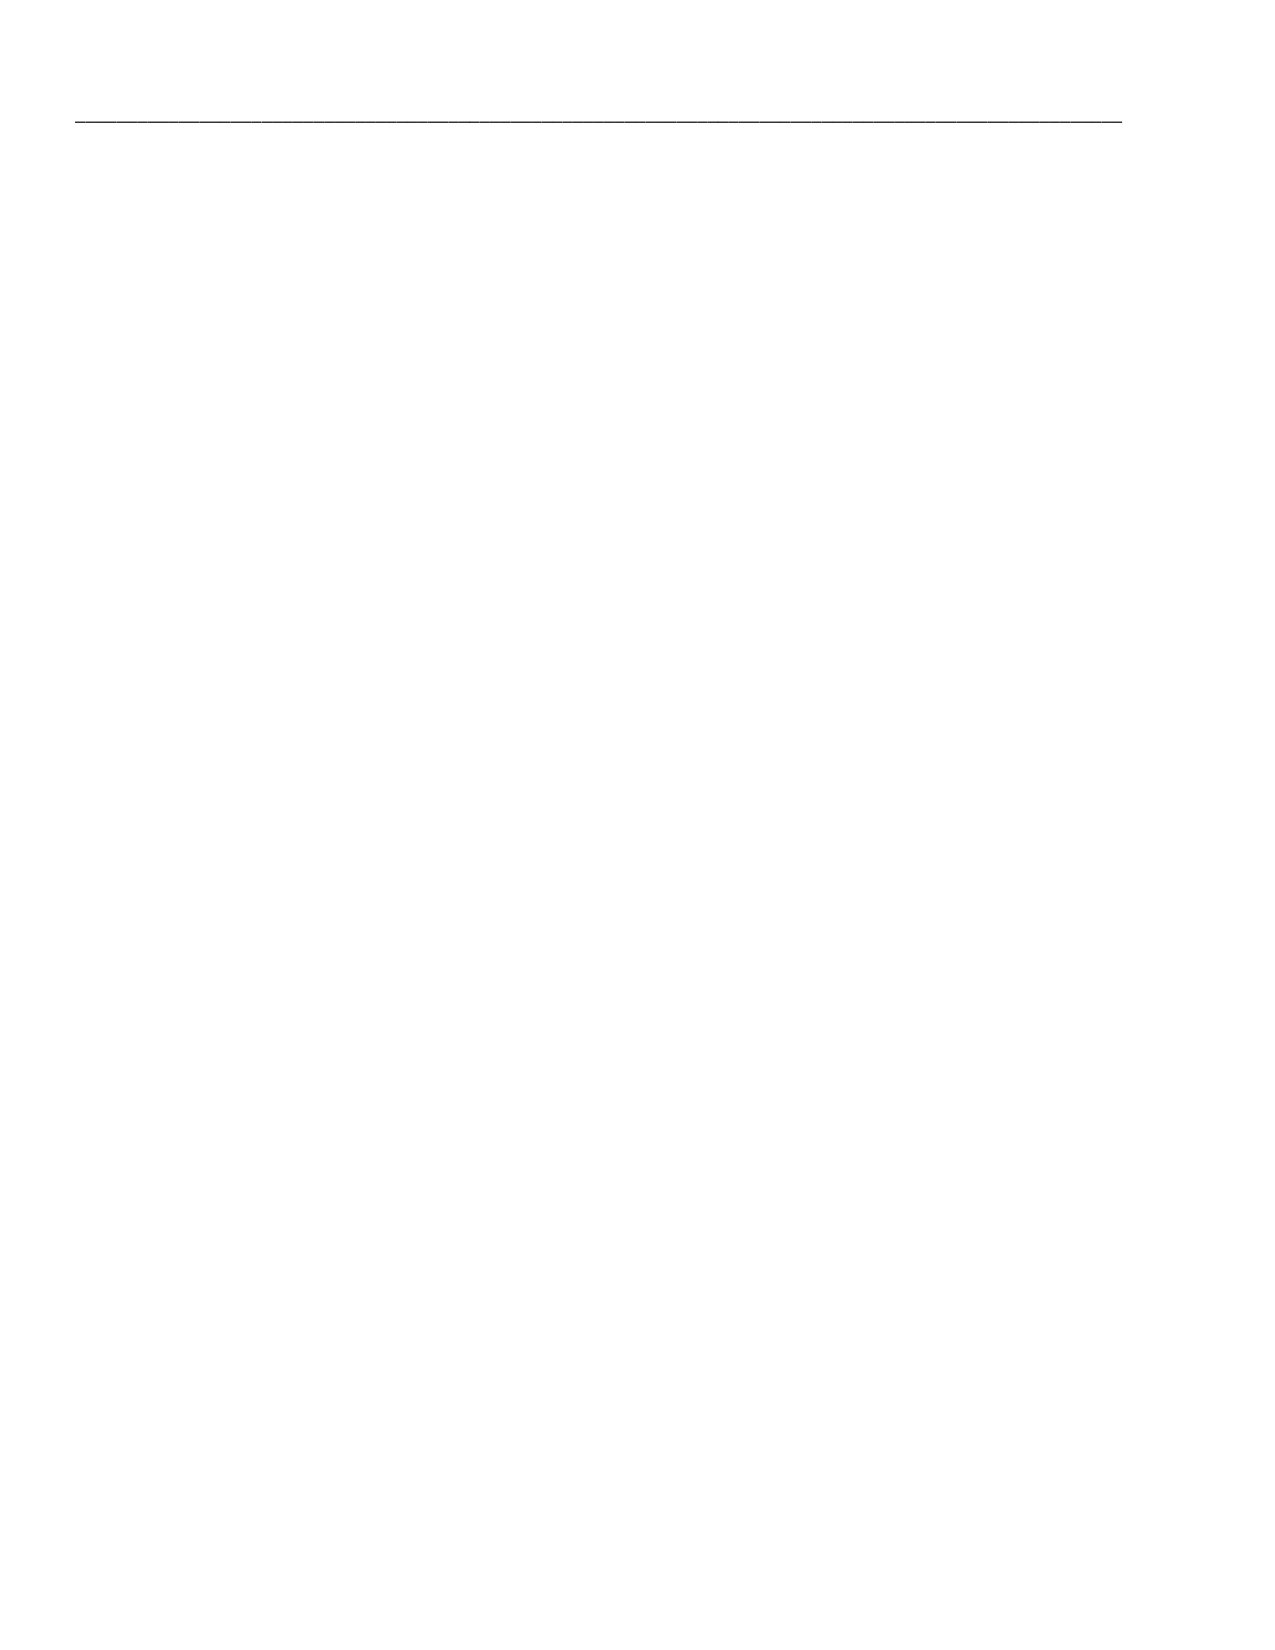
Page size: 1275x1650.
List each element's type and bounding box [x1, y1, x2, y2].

text [75, 100, 1200, 126]
